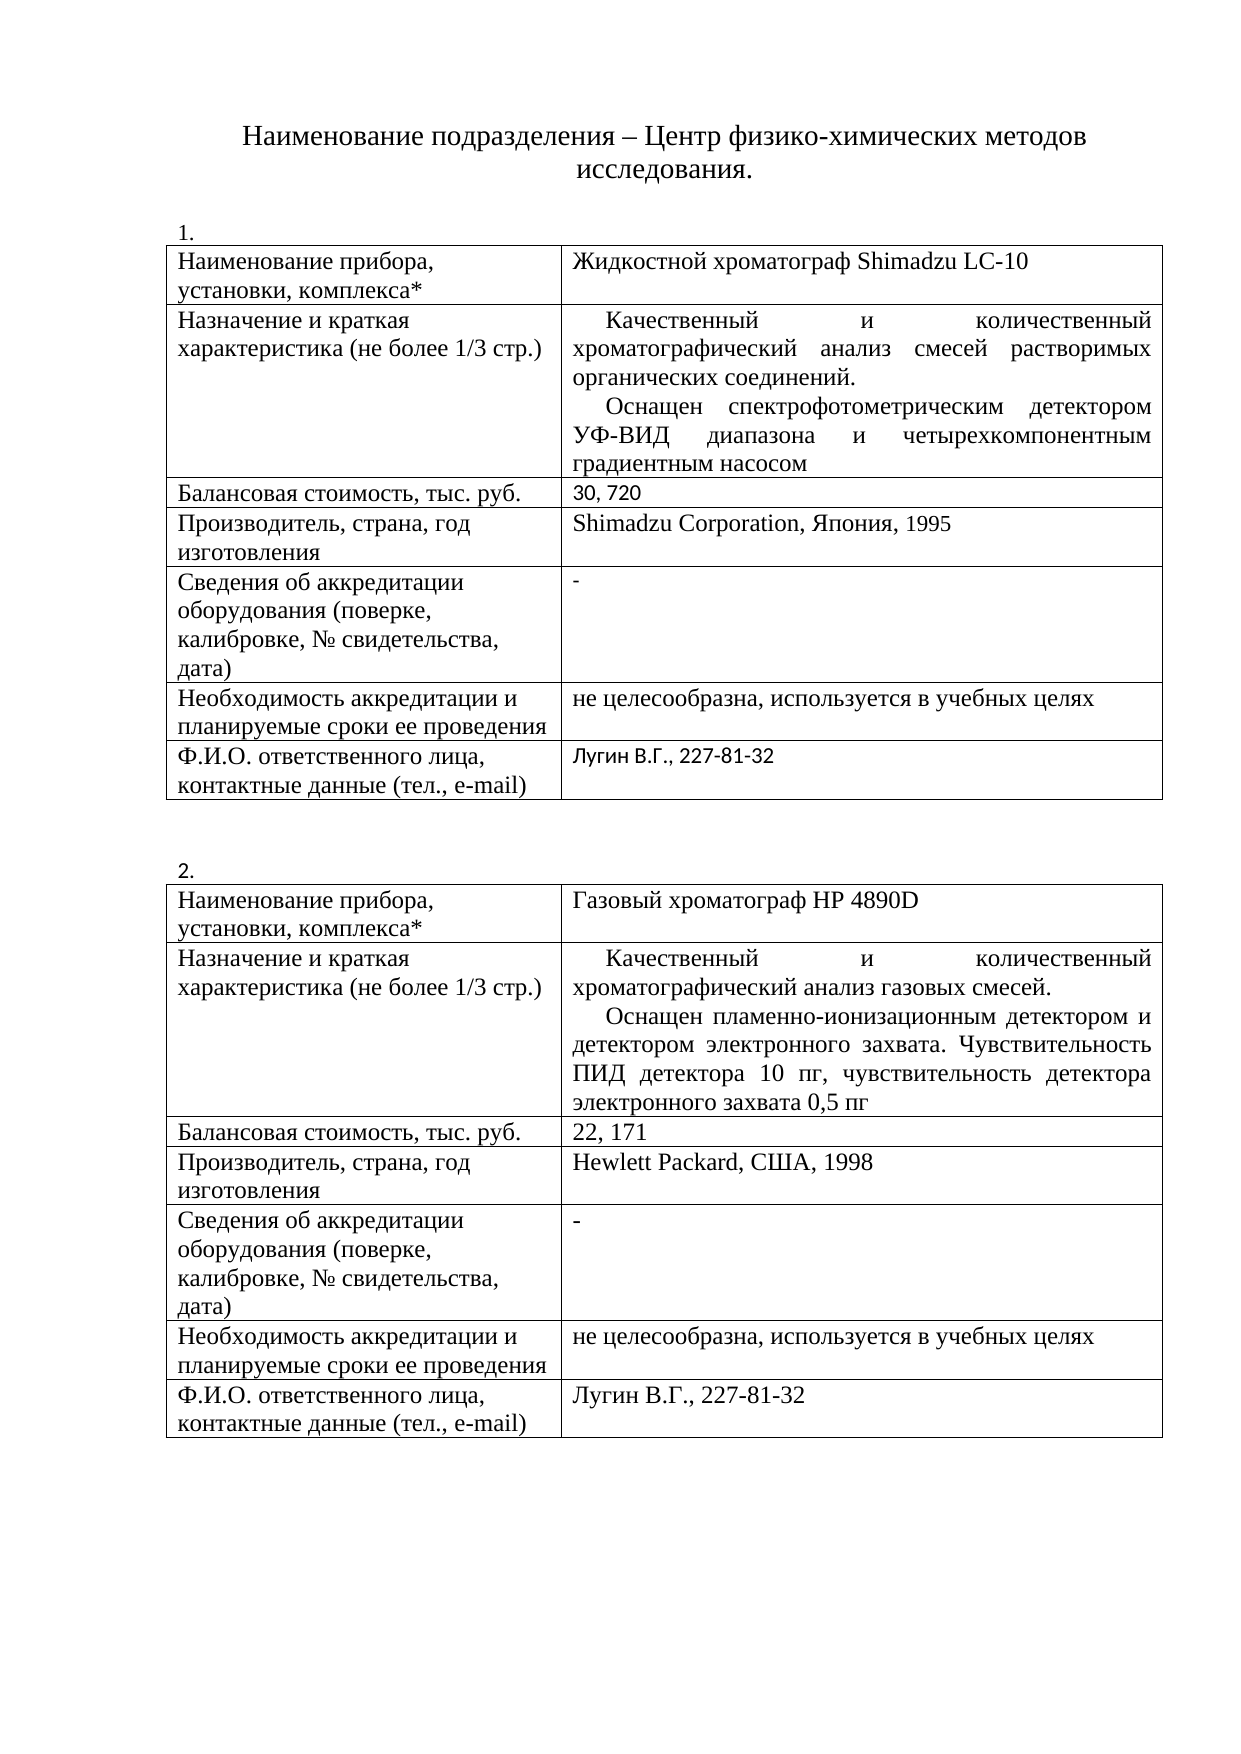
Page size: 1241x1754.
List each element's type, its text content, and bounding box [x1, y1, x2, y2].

table_cell Сведения об аккредитации оборудования (поверке, калибровке, № свидетельства, дата) [167, 567, 561, 682]
table_cell - [562, 567, 1162, 682]
table_cell не целесообразна, используется в учебных целях [562, 683, 1162, 740]
table_cell Балансовая стоимость, тыс. руб. [167, 1117, 561, 1146]
table_cell Производитель, страна, год изготовления [167, 1147, 561, 1204]
table_cell Лугин В.Г., 227-81-32 [562, 741, 1162, 799]
text 1. [177, 219, 1152, 245]
table_cell Качественный и количественный хроматографический анализ газовых смесей. Оснащен пламенно-ионизационным детектором и детектором электронного захвата. Чувствительность ПИД детектора 10 пг, чувствительность детектора электронного захвата 0,5 пг [562, 943, 1162, 1116]
table_cell 30, 720 [562, 478, 1162, 507]
table_cell Производитель, страна, год изготовления [167, 508, 561, 566]
table_cell Балансовая стоимость, тыс. руб. [167, 478, 561, 507]
table_cell - [562, 1205, 1162, 1320]
table_cell не целесообразна, используется в учебных целях [562, 1321, 1162, 1379]
table_cell Назначение и краткая характеристика (не более 1/3 стр.) [167, 943, 561, 1116]
table_cell Ф.И.О. ответственного лица, контактные данные (тел., e-mail) [167, 741, 561, 799]
table_cell Лугин В.Г., 227-81-32 [562, 1380, 1162, 1437]
table_cell Сведения об аккредитации оборудования (поверке, калибровке, № свидетельства, дата) [167, 1205, 561, 1320]
table_cell Необходимость аккредитации и планируемые сроки ее проведения [167, 1321, 561, 1379]
table_cell Качественный и количественный хроматографический анализ смесей растворимых органических соединений. Оснащен спектрофотометрическим детектором УФ-ВИД диапазона и четырехкомпонентным градиентным насосом [562, 305, 1162, 477]
table_cell Hewlett Packard, США, 1998 [562, 1147, 1162, 1204]
table_cell 22, 171 [562, 1117, 1162, 1146]
table_cell Shimadzu Corporation, Япония, 1995 [562, 508, 1162, 566]
text 2. [177, 856, 1152, 884]
table_header Наименование прибора, установки, комплекса* [167, 246, 561, 304]
table_header Наименование прибора, установки, комплекса* [167, 885, 561, 942]
table_header Жидкостной хроматограф Shimadzu LC-10 [562, 246, 1162, 304]
table_cell Необходимость аккредитации и планируемые сроки ее проведения [167, 683, 561, 740]
table_header Газовый хроматограф HP 4890D [562, 885, 1162, 942]
table_cell Назначение и краткая характеристика (не более 1/3 стр.) [167, 305, 561, 477]
table_cell Ф.И.О. ответственного лица, контактные данные (тел., e-mail) [167, 1380, 561, 1437]
text Наименование подразделения – Центр физико-химических методов исследования. [177, 118, 1152, 185]
